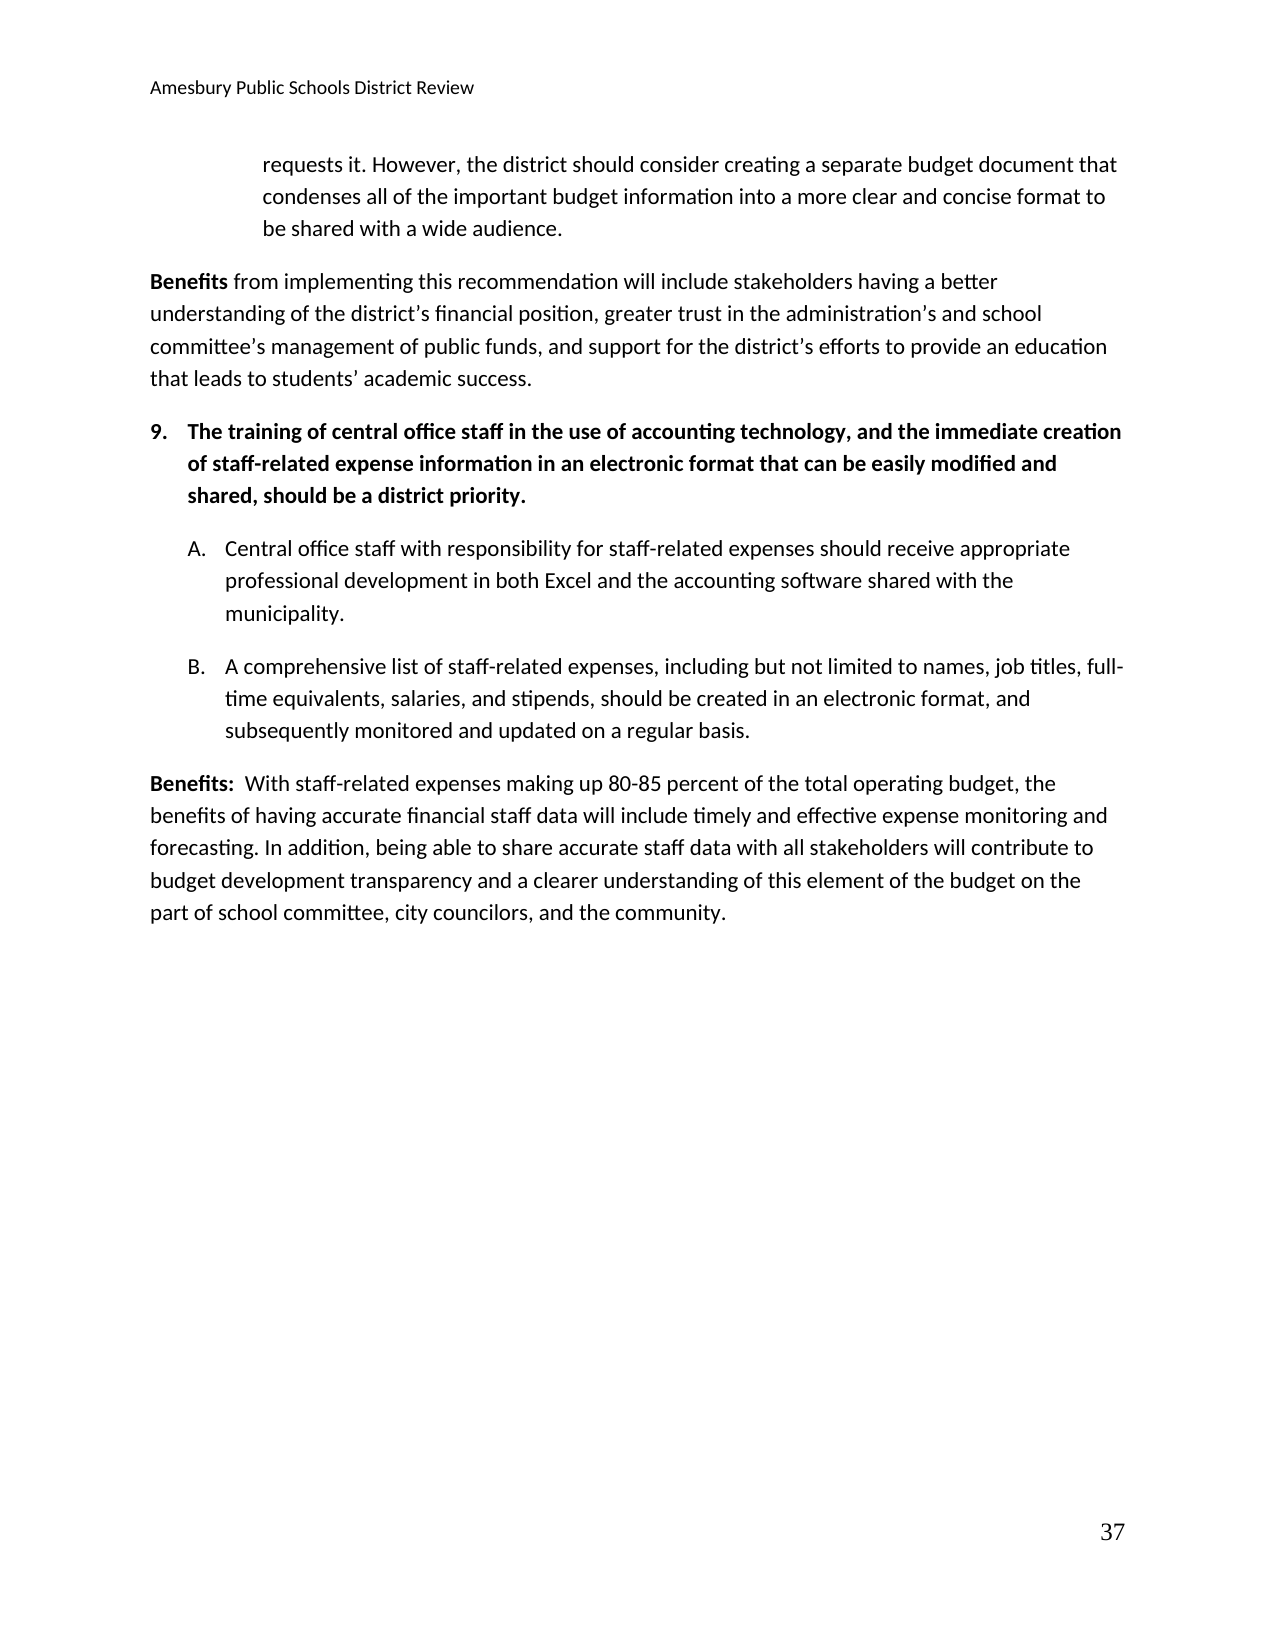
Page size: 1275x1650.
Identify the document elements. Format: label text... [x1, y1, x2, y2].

text Benefits: With staff-related expenses making up 80-85 percent of the total operating budget, the benefits of having accurate financial staff data will include timely and effective expense monitoring and forecasting. In addition, being able to share accurate staff data with all stakeholders will contribute to budget development transparency and a clearer understanding of this element of the budget on the part of school committee, city councilors, and the community. [150, 769, 1125, 926]
text 9. The training of central office staff in the use of accounting technology, and the immediate creation of staff-related expense information in an electronic format that can be easily modified and shared, should be a district priority. [150, 417, 1125, 509]
text B. A comprehensive list of staff-related expenses, including but not limited to names, job titles, full-time equivalents, salaries, and stipends, should be created in an electronic format, and subsequently monitored and updated on a regular basis. [150, 652, 1125, 744]
text Benefits from implementing this recommendation will include stakeholders having a better understanding of the district’s financial position, greater trust in the administration’s and school committee’s management of public funds, and support for the district’s efforts to provide an education that leads to students’ academic success. [150, 267, 1125, 392]
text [150, 150, 1125, 242]
list A. Central office staff with responsibility for staff-related expenses should receive appropriate professional development in both Excel and the accounting software shared with the municipality. [150, 534, 1125, 627]
